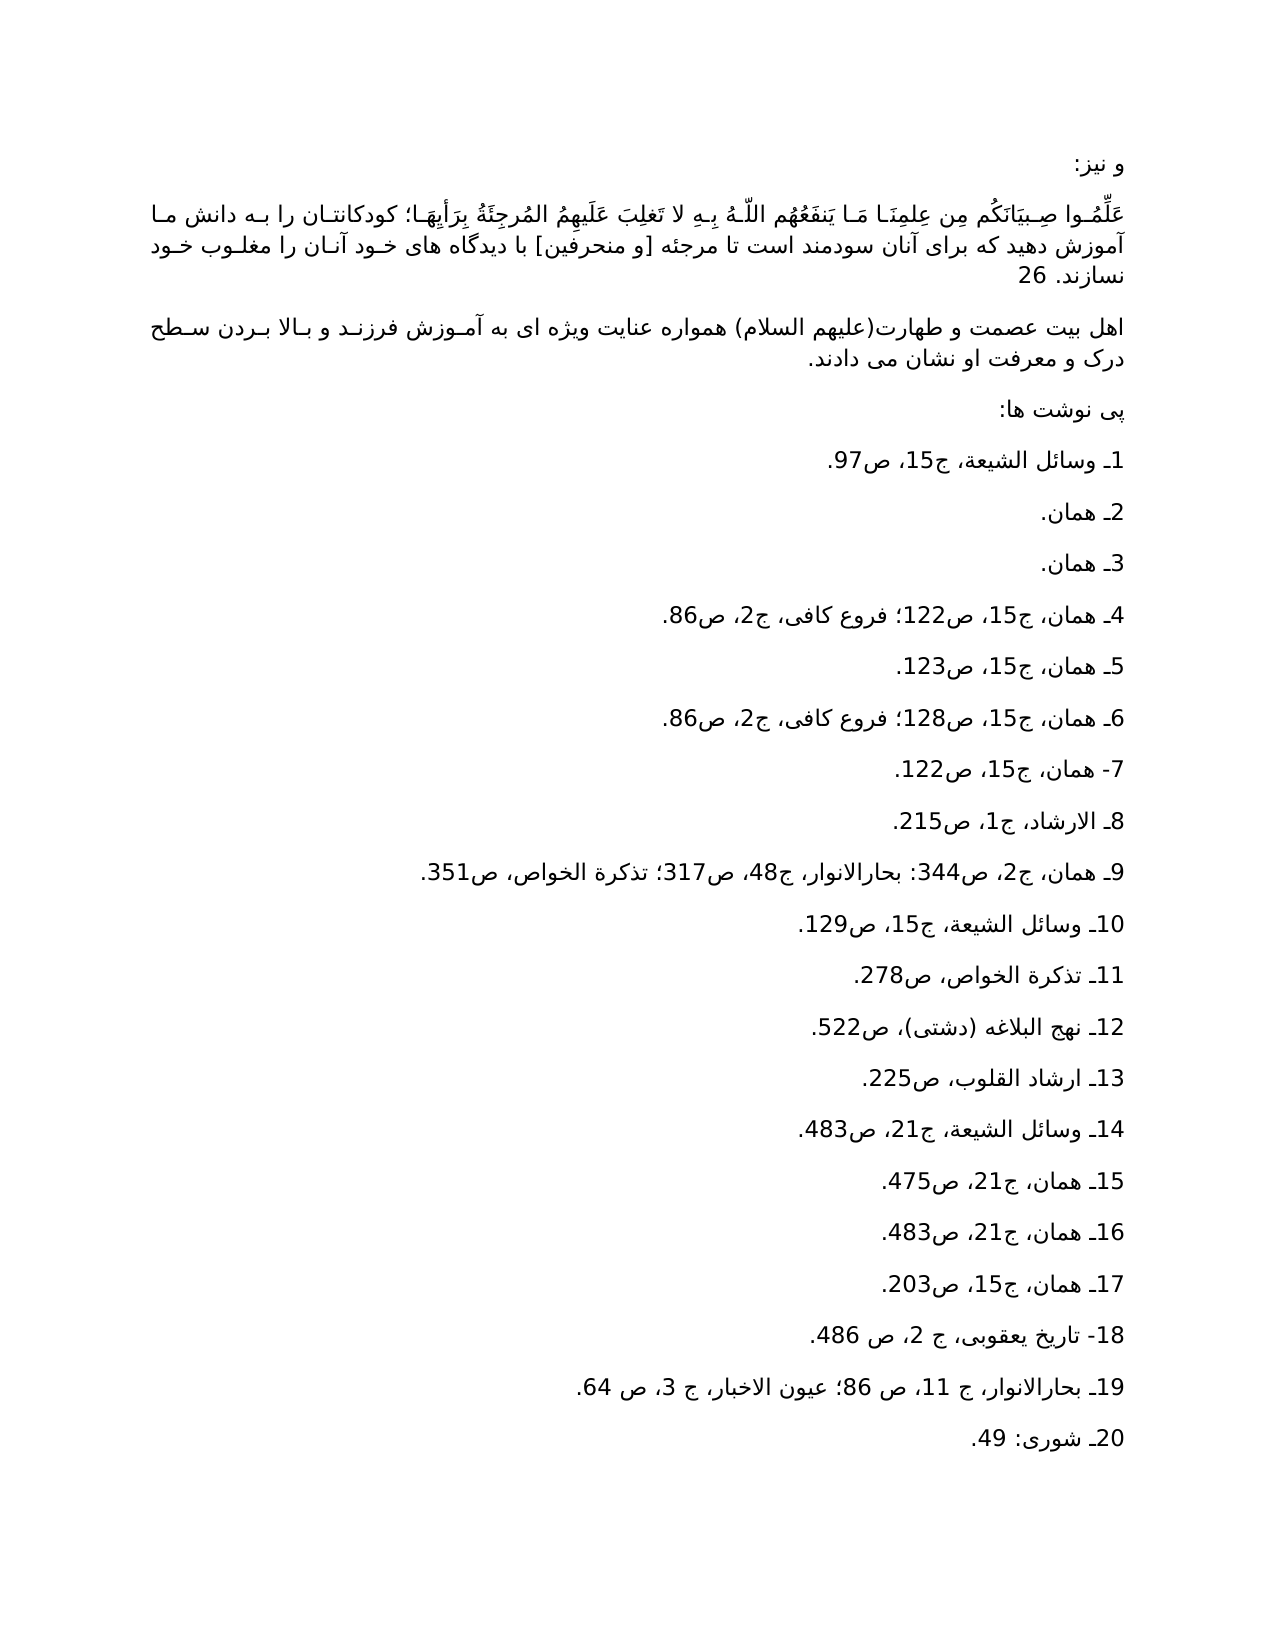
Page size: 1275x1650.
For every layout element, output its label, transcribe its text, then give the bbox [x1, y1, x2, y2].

text پی نوشت ها: [150, 396, 1125, 423]
text عَلِّمُوا صِبیَانَکُم مِن عِلمِنَا مَا یَنفَعُهُم اللّهُ بِهِ لا تَغلِبَ عَلَیهِمُ المُرجِئَةُ بِرَأیِهَا؛ کودکانتان را به دانش ما آموزش دهید که برای آنان سودمند است تا مرجئه [و منحرفین] با دیدگاه های خود آنان را مغلوب خود نسازند. 26 [150, 201, 1125, 289]
text 9ـ همان، ج2، ص344: بحارالانوار، ج48، ص317؛ تذکرة الخواص، ص351. [150, 859, 1125, 886]
text 10ـ وسائل الشیعة، ج15، ص129. [150, 911, 1125, 937]
text 18- تاریخ یعقوبی، ج 2، ص 486. [150, 1322, 1125, 1349]
text 16ـ همان، ج21، ص483. [150, 1219, 1125, 1246]
text 19ـ بحارالانوار، ج 11، ص 86؛ عیون الاخبار، ج 3، ص 64. [150, 1374, 1125, 1401]
text 3ـ همان. [150, 551, 1125, 577]
text 13ـ ارشاد القلوب، ص225. [150, 1065, 1125, 1092]
text 4ـ همان، ج15، ص122؛ فروع کافی، ج2، ص86. [150, 602, 1125, 629]
text 6ـ همان، ج15، ص128؛ فروع کافی، ج2، ص86. [150, 705, 1125, 732]
text 14ـ وسائل الشیعة، ج21، ص483. [150, 1117, 1125, 1143]
text 5ـ همان، ج15، ص123. [150, 653, 1125, 680]
text 7- همان، ج15، ص122. [150, 756, 1125, 783]
text 15ـ همان، ج21، ص475. [150, 1168, 1125, 1195]
text اهل بیت عصمت و طهارت(علیهم السلام) همواره عنایت ویژه ای به آموزش فرزند و بالا بردن سطح درک و معرفت او نشان می دادند. [150, 314, 1125, 371]
text 20ـ شوری: 49. [150, 1425, 1125, 1452]
text 17ـ همان، ج15، ص203. [150, 1271, 1125, 1298]
text 1ـ وسائل الشیعة، ج15، ص97. [150, 448, 1125, 474]
text 11ـ تذکرة الخواص، ص278. [150, 962, 1125, 989]
text 2ـ همان. [150, 499, 1125, 526]
text 8ـ الارشاد، ج1، ص215. [150, 808, 1125, 834]
text 12ـ نهج البلاغه (دشتی)، ص522. [150, 1014, 1125, 1040]
text و نیز: [150, 150, 1125, 177]
